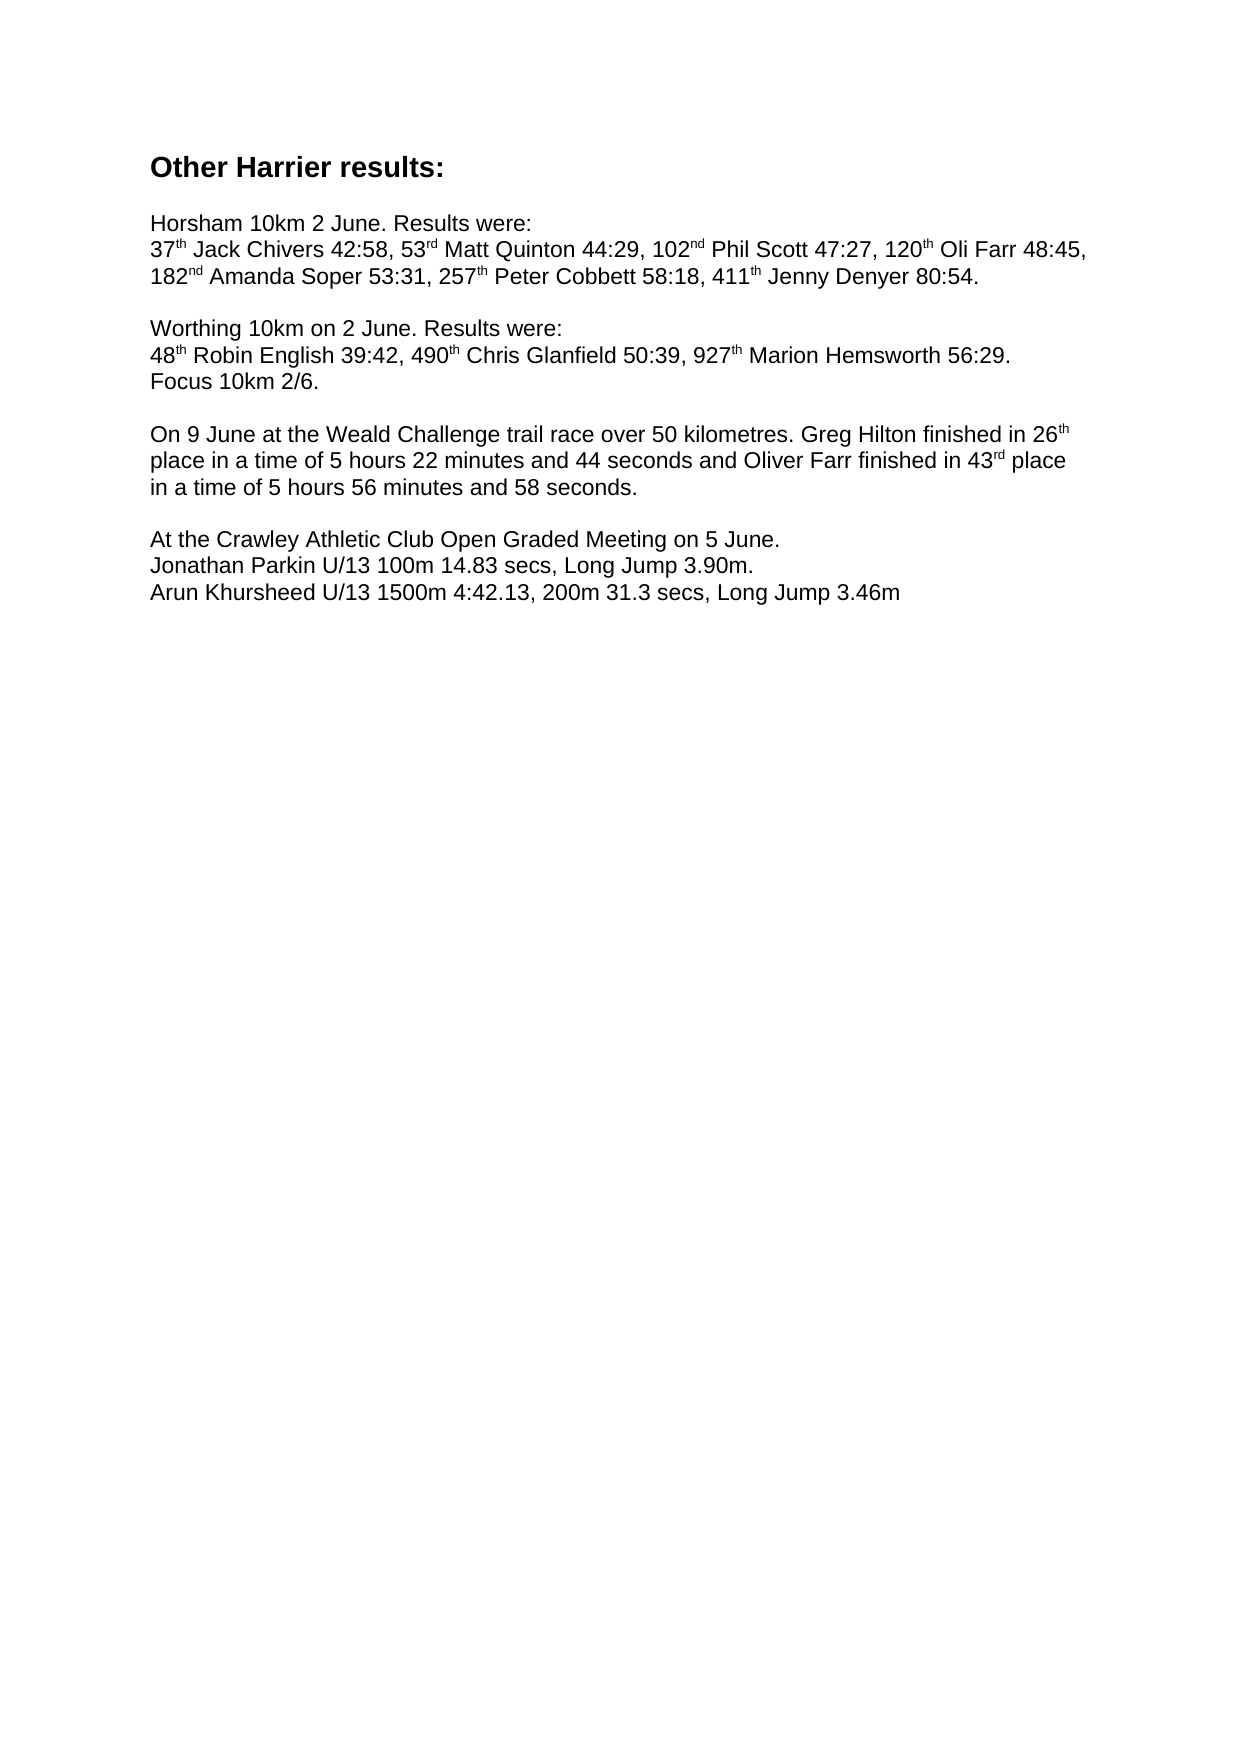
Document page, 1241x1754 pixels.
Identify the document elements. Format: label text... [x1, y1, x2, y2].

text Jonathan Parkin U/13 100m 14.83 secs, Long Jump 3.90m. [150, 552, 1090, 579]
text Horsham 10km 2 June. Results were: [150, 210, 1090, 236]
text 37th Jack Chivers 42:58, 53rd Matt Quinton 44:29, 102nd Phil Scott 47:27, 120th Oli Farr 48:45, 182nd Amanda Soper 53:31, 257th Peter Cobbett 58:18, 411th Jenny Denyer 80:54. [150, 236, 1090, 289]
text Worthing 10km on 2 June. Results were: [150, 315, 1090, 342]
text Focus 10km 2/6. [150, 368, 1090, 394]
text Other Harrier results: [150, 150, 1090, 183]
text Arun Khursheed U/13 1500m 4:42.13, 200m 31.3 secs, Long Jump 3.46m [150, 579, 1090, 605]
text 48th Robin English 39:42, 490th Chris Glanfield 50:39, 927th Marion Hemsworth 56:29. [150, 342, 1090, 368]
text On 9 June at the Weald Challenge trail race over 50 kilometres. Greg Hilton finished in 26th place in a time of 5 hours 22 minutes and 44 seconds and Oliver Farr finished in 43rd place in a time of 5 hours 56 minutes and 58 seconds. [150, 421, 1090, 500]
text At the Crawley Athletic Club Open Graded Meeting on 5 June. [150, 526, 1090, 552]
